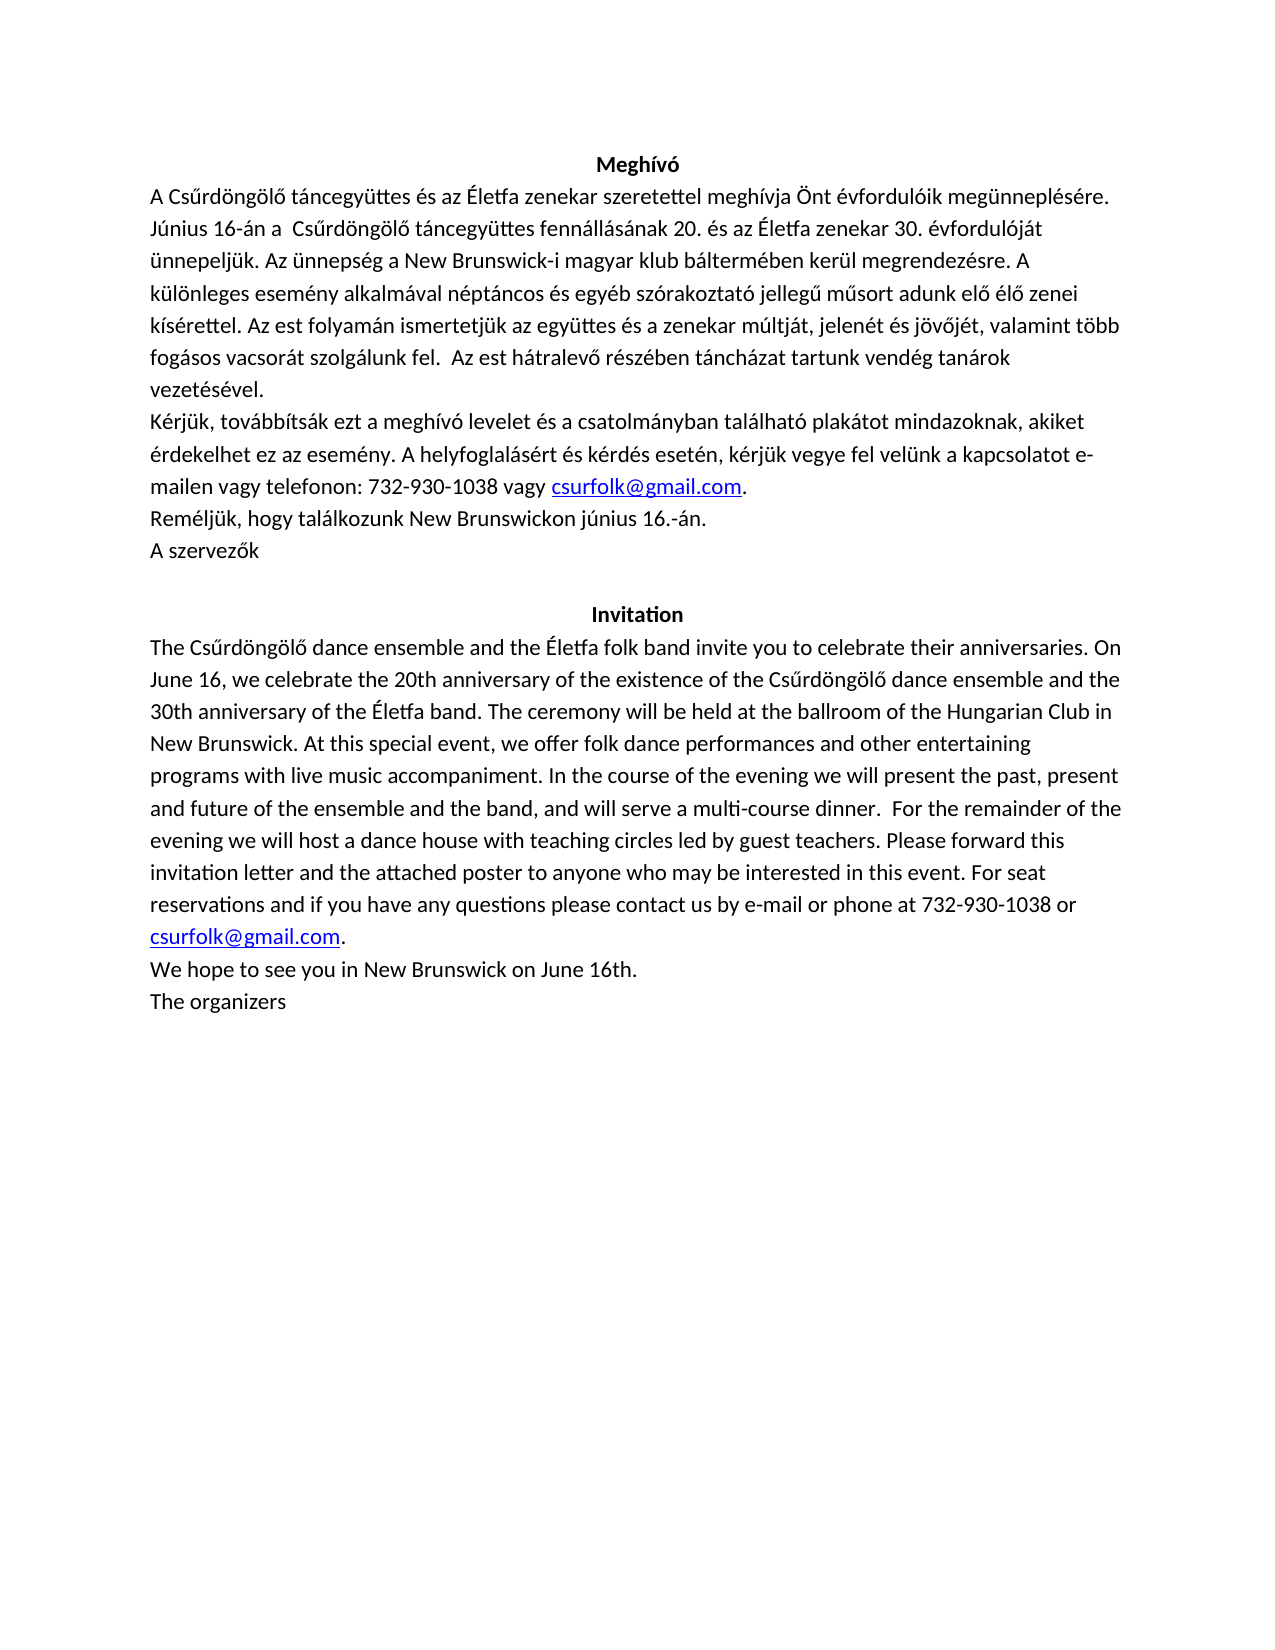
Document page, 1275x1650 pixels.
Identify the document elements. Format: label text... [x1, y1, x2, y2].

text Invitation [150, 601, 1125, 629]
text The Csűrdöngölő dance ensemble and the Életfa folk band invite you to celebrate their anniversaries. On June 16, we celebrate the 20th anniversary of the existence of the Csűrdöngölő dance ensemble and the 30th anniversary of the Életfa band. The ceremony will be held at the ballroom of the Hungarian Club in New Brunswick. At this special event, we offer folk dance performances and other entertaining programs with live music accompaniment. In the course of the evening we will present the past, present and future of the ensemble and the band, and will serve a multi-course dinner. For the remainder of the evening we will host a dance house with teaching circles led by guest teachers. Please forward this invitation letter and the attached poster to anyone who may be interested in this event. For seat reservations and if you have any questions please contact us by e-mail or phone at 732-930-1038 or csurfolk@gmail.com. [150, 633, 1125, 951]
text A Csűrdöngölő táncegyüttes és az Életfa zenekar szeretettel meghívja Önt évfordulóik megünneplésére. Június 16-án a Csűrdöngölő táncegyüttes fennállásának 20. és az Életfa zenekar 30. évfordulóját ünnepeljük. Az ünnepség a New Brunswick-i magyar klub báltermében kerül megrendezésre. A különleges esemény alkalmával néptáncos és egyéb szórakoztató jellegű műsort adunk elő élő zenei kísérettel. Az est folyamán ismertetjük az együttes és a zenekar múltját, jelenét és jövőjét, valamint több fogásos vacsorát szolgálunk fel. Az est hátralevő részében táncházat tartunk vendég tanárok vezetésével. [150, 182, 1125, 403]
text We hope to see you in New Brunswick on June 16th. [150, 955, 1125, 983]
text The organizers [150, 987, 1125, 1015]
text A szervezők [150, 536, 1125, 564]
text Kérjük, továbbítsák ezt a meghívó levelet és a csatolmányban található plakátot mindazoknak, akiket érdekelhet ez az esemény. A helyfoglalásért és kérdés esetén, kérjük vegye fel velünk a kapcsolatot e-mailen vagy telefonon: 732-930-1038 vagy csurfolk@gmail.com. [150, 407, 1125, 500]
text Meghívó [150, 150, 1125, 178]
text Reméljük, hogy találkozunk New Brunswickon június 16.-án. [150, 504, 1125, 532]
